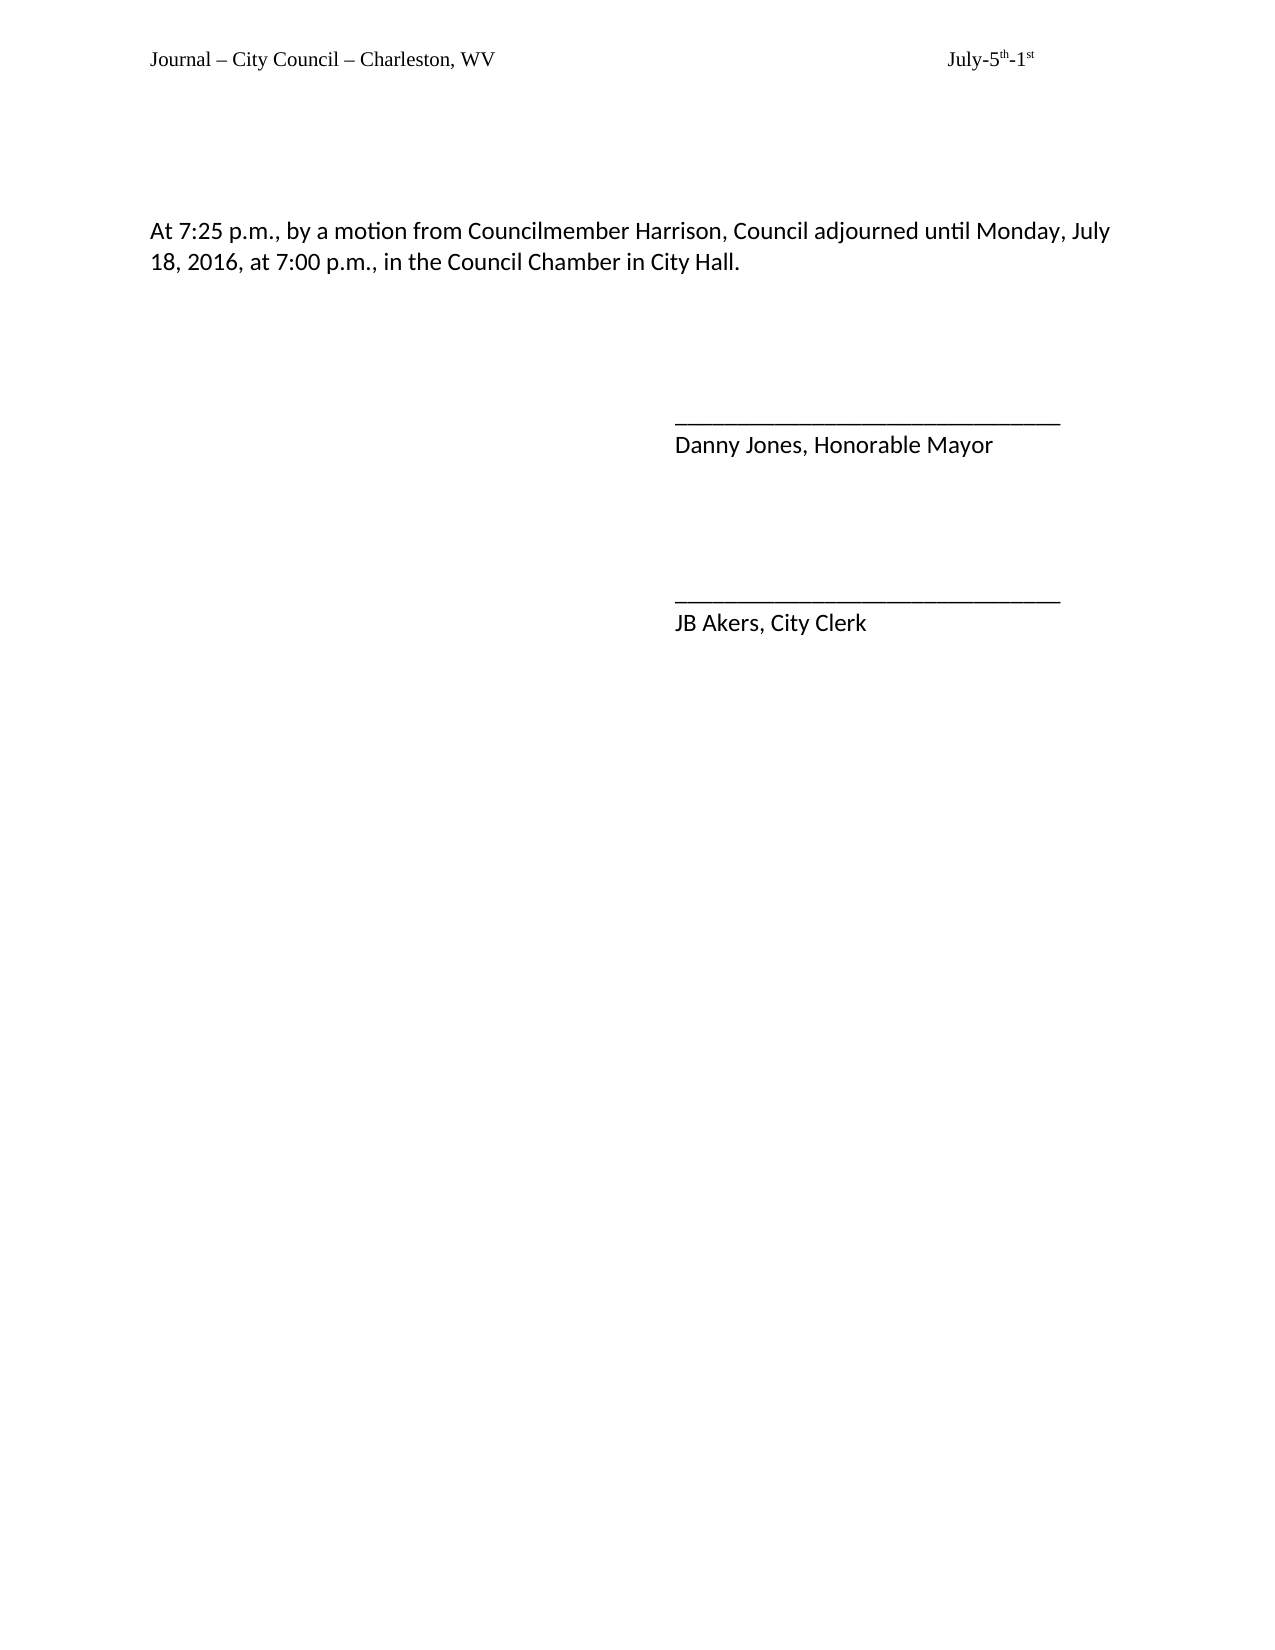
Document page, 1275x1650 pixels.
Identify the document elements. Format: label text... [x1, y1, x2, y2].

text JB Akers, City Clerk [600, 607, 1125, 637]
text _______________________________ [600, 576, 1125, 607]
text At 7:25 p.m., by a motion from Councilmember Harrison, Council adjourned until Monday, July 18, 2016, at 7:00 p.m., in the Council Chamber in City Hall. [150, 215, 1125, 276]
text Danny Jones, Honorable Mayor [600, 429, 1125, 459]
text _______________________________ [600, 398, 1125, 429]
